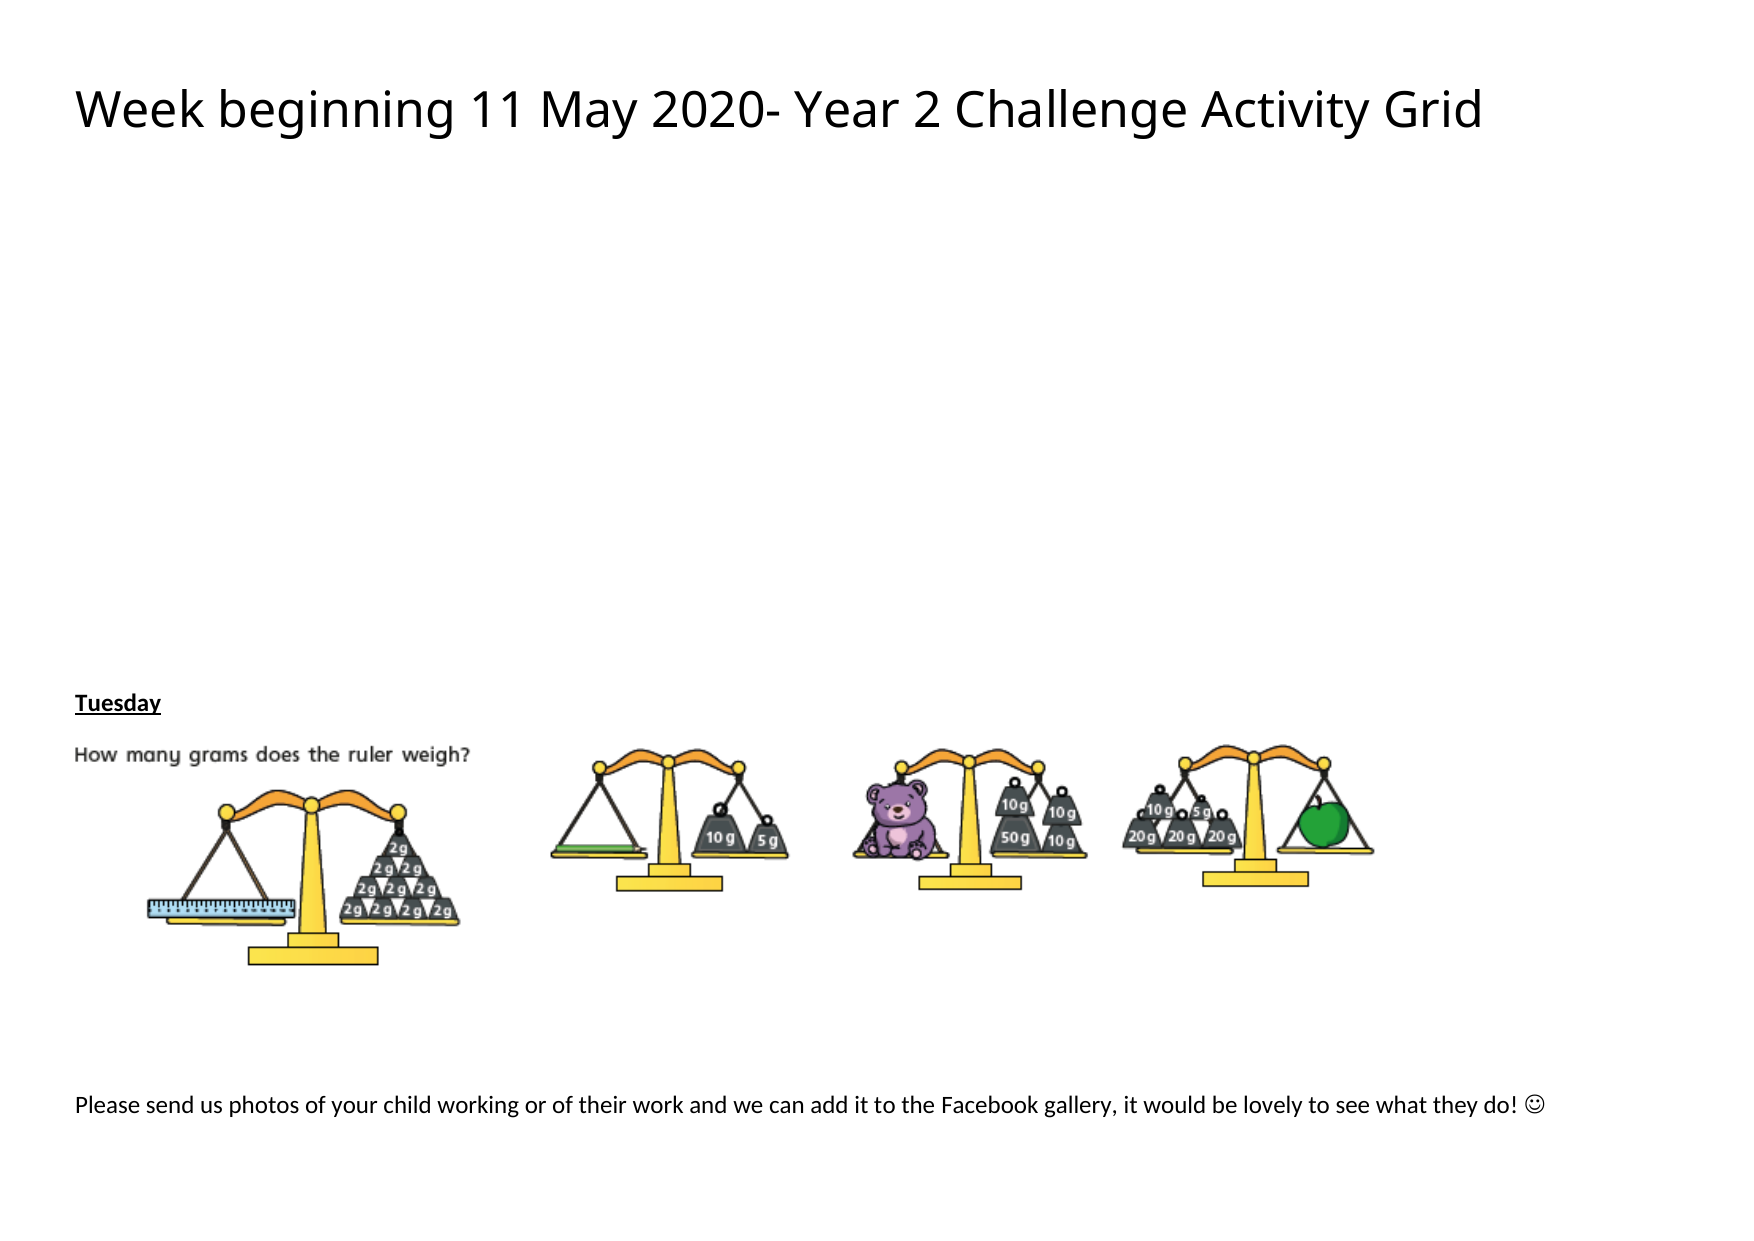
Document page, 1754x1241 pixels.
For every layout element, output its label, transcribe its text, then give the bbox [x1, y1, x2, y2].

text Tuesday [75, 687, 1679, 718]
